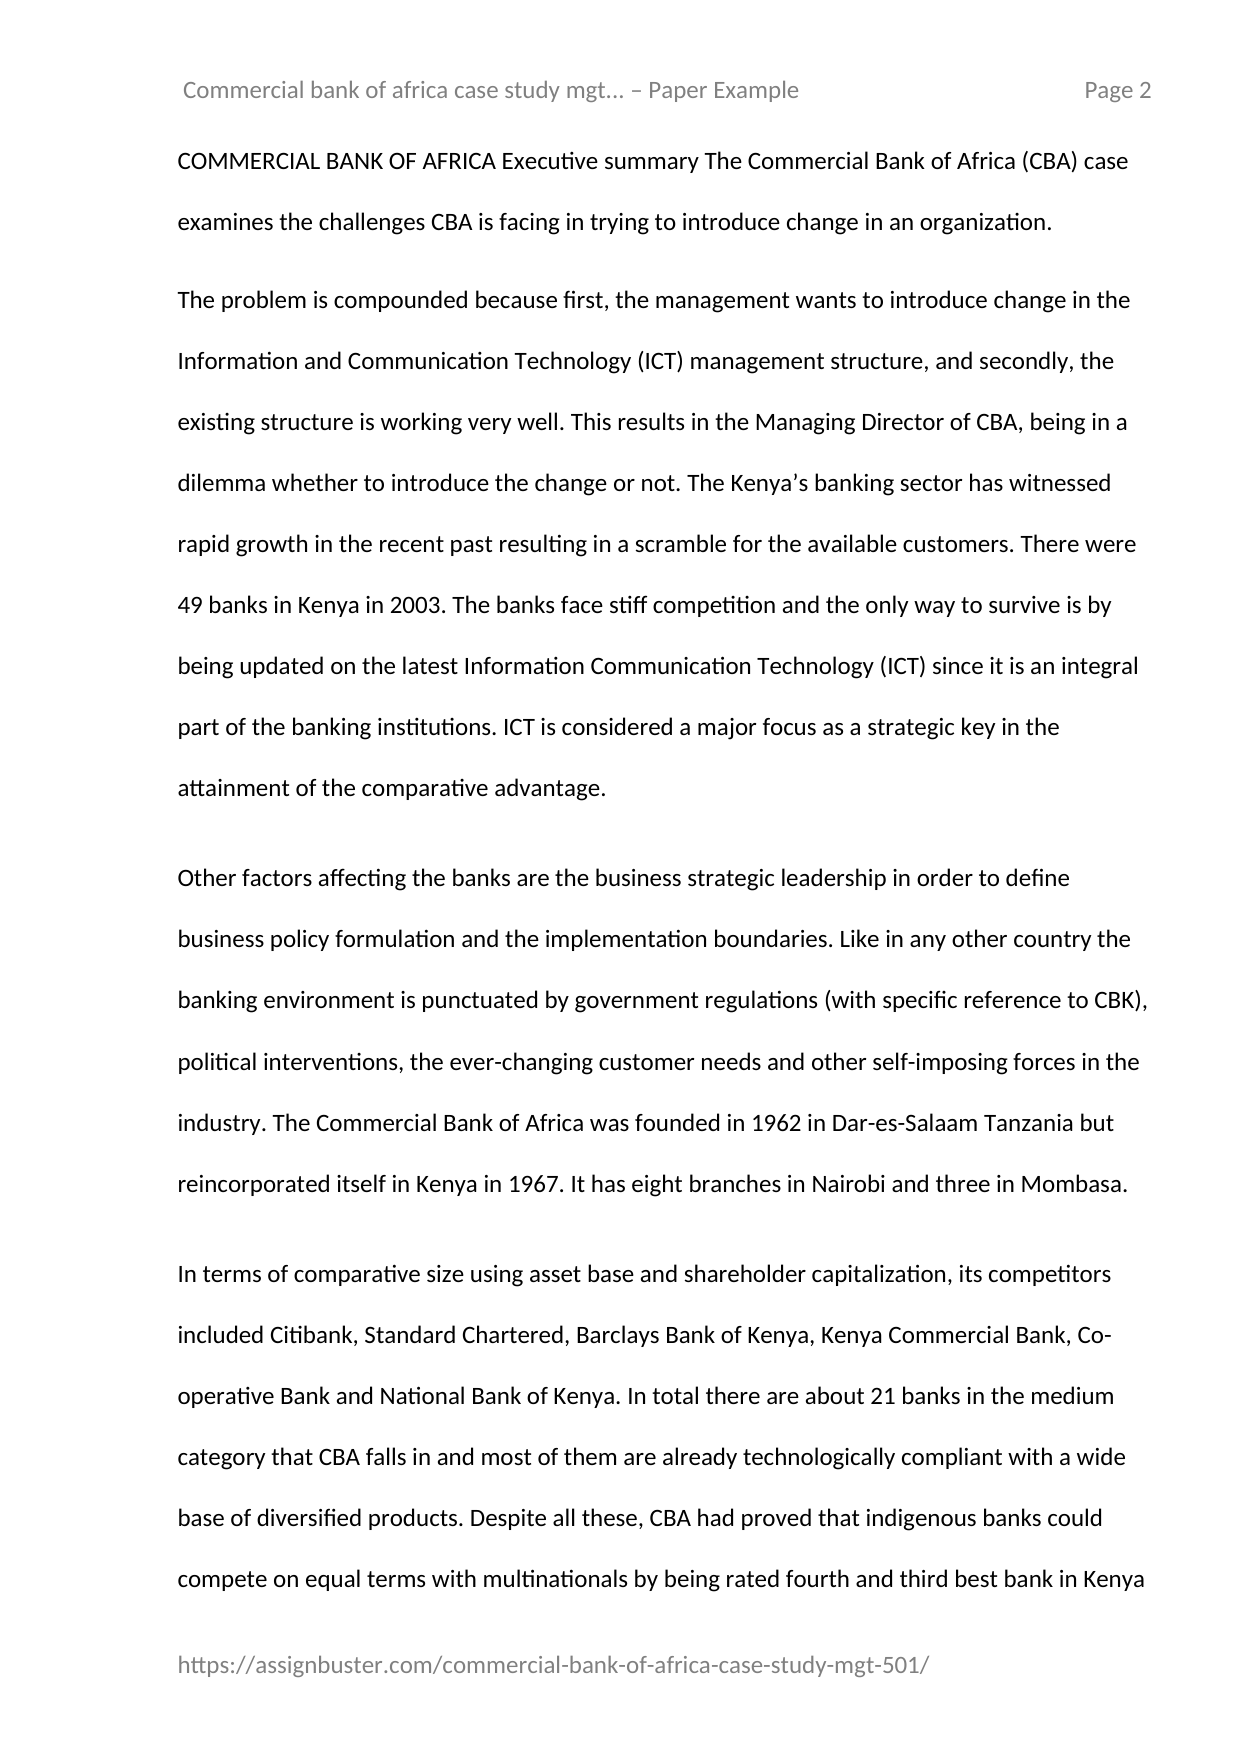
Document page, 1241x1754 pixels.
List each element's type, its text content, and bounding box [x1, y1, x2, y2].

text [177, 1258, 1152, 1594]
text COMMERCIAL BANK OF AFRICA Executive summary The Commercial Bank of Africa (CBA) case examines the challenges CBA is facing in trying to introduce change in an organization. [177, 145, 1152, 237]
text The problem is compounded because first, the management wants to introduce change in the Information and Communication Technology (ICT) management structure, and secondly, the existing structure is working very well. This results in the Managing Director of CBA, being in a dilemma whether to introduce the change or not. The Kenya’s banking sector has witnessed rapid growth in the recent past resulting in a scramble for the available customers. There were 49 banks in Kenya in 2003. The banks face stiff competition and the only way to survive is by being updated on the latest Information Communication Technology (ICT) since it is an integral part of the banking institutions. ICT is considered a major focus as a strategic key in the attainment of the comparative advantage. [177, 284, 1152, 803]
text Other factors affecting the banks are the business strategic leadership in order to define business policy formulation and the implementation boundaries. Like in any other country the banking environment is punctuated by government regulations (with specific reference to CBK), political interventions, the ever-changing customer needs and other self-imposing forces in the industry. The Commercial Bank of Africa was founded in 1962 in Dar-es-Salaam Tanzania but reincorporated itself in Kenya in 1967. It has eight branches in Nairobi and three in Mombasa. [177, 863, 1152, 1198]
